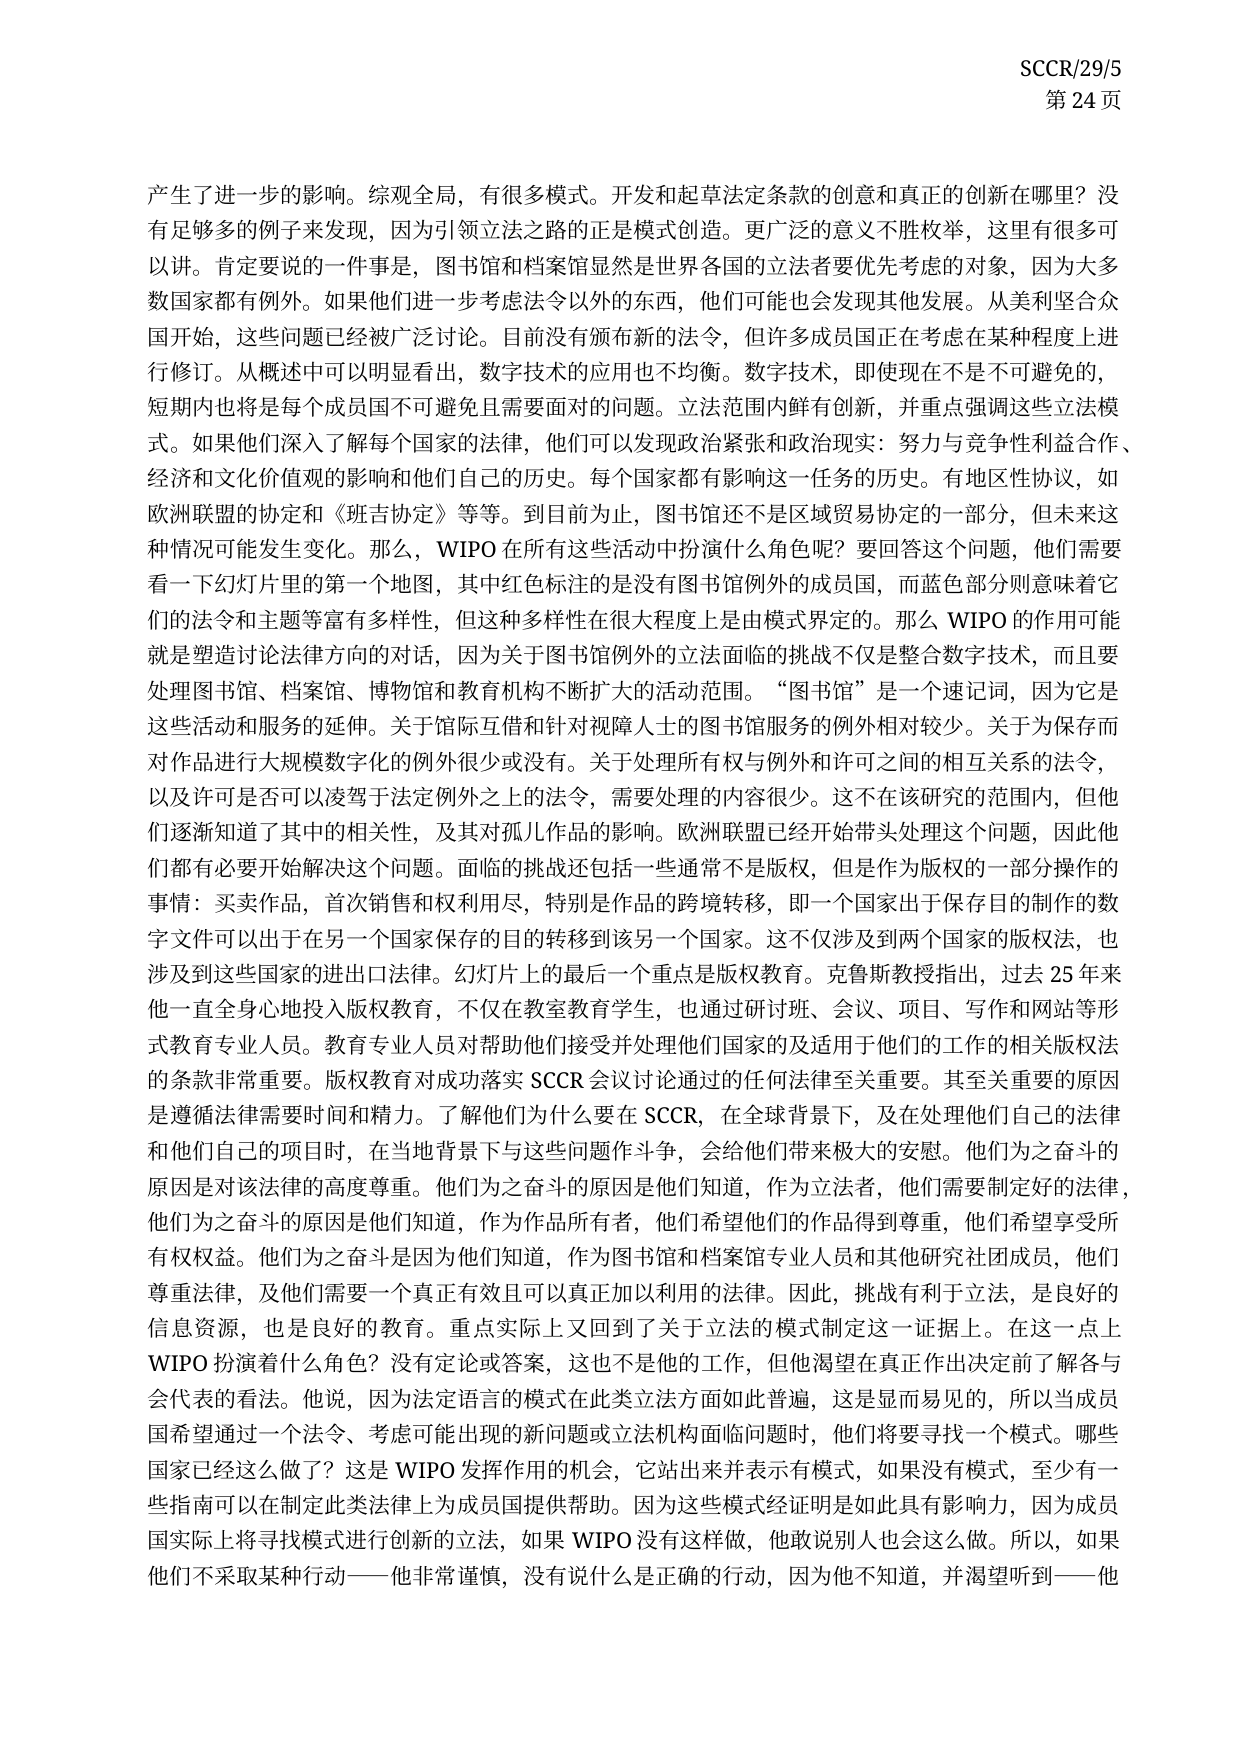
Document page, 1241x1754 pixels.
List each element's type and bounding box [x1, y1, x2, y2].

list [148, 174, 1122, 1591]
